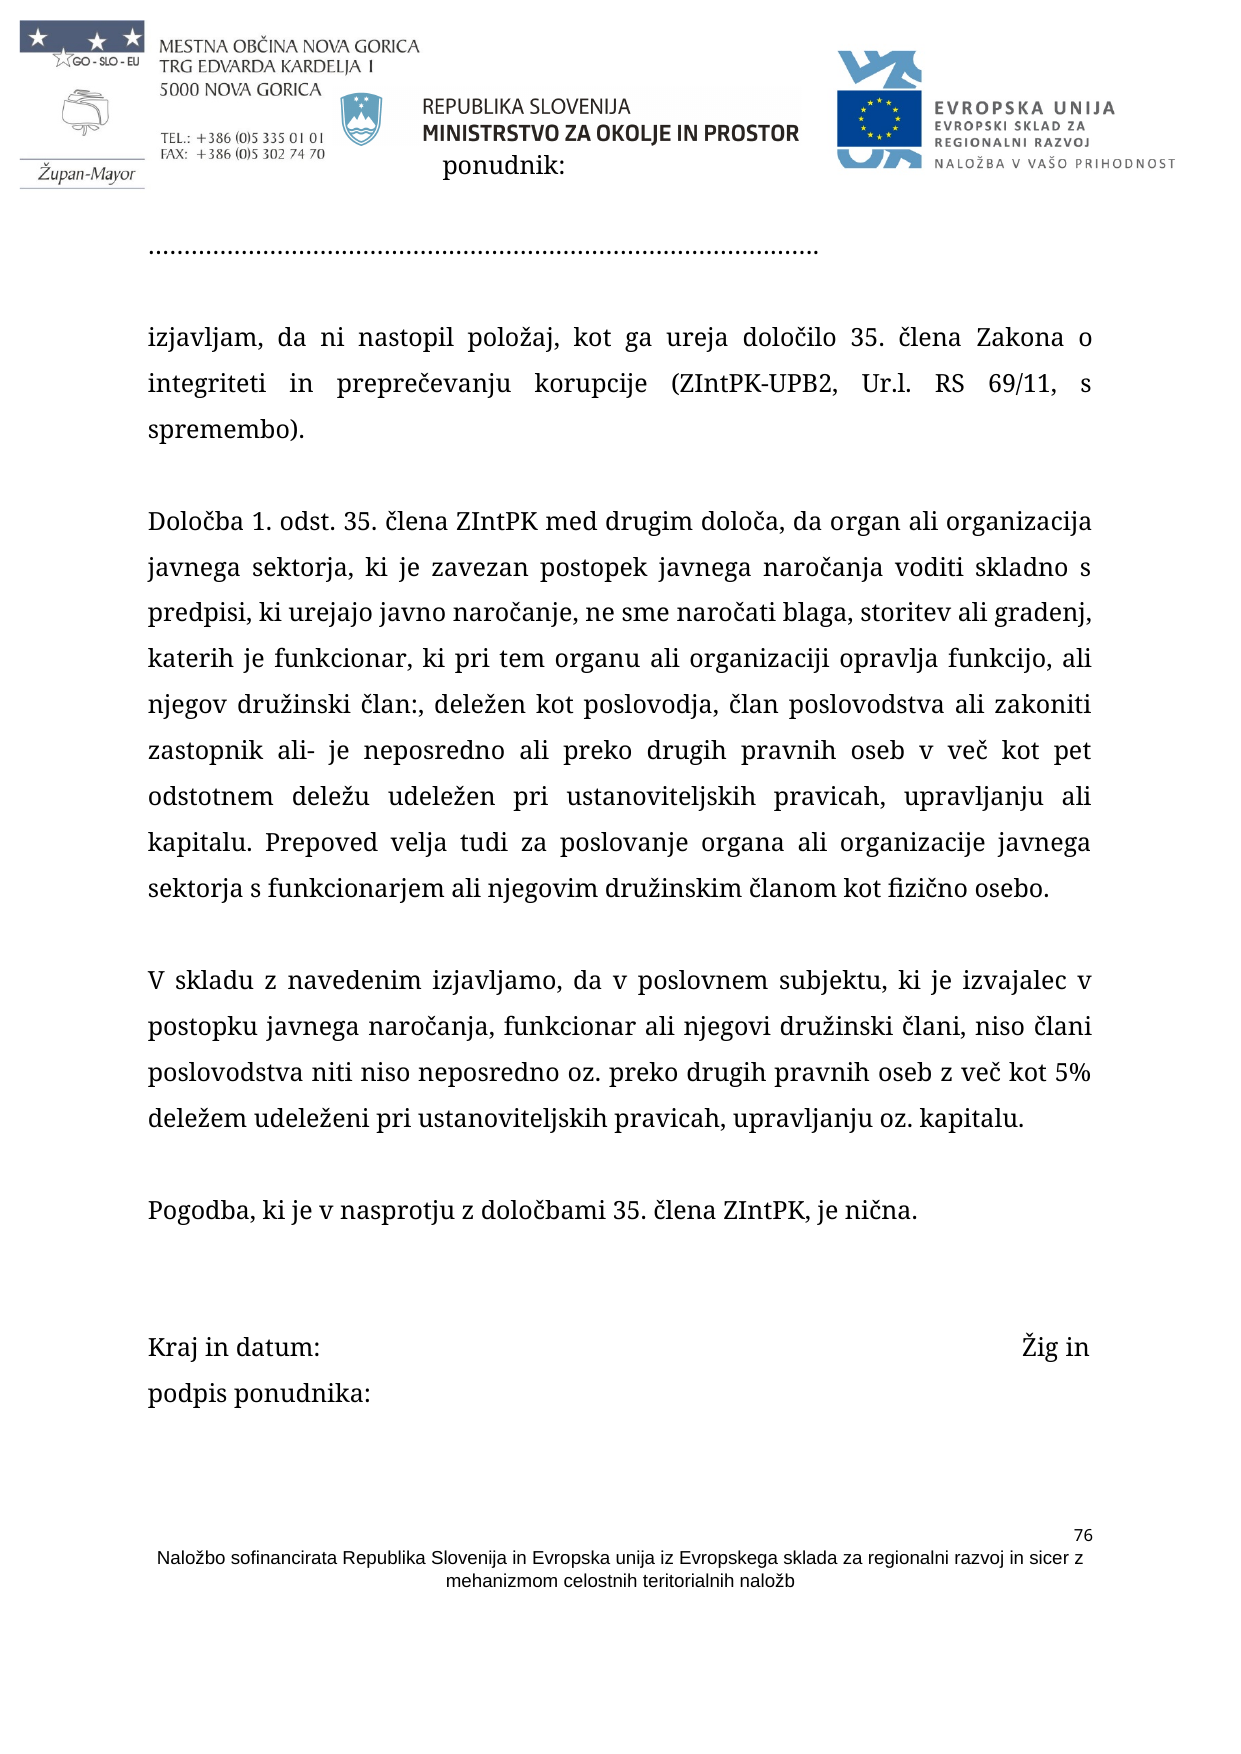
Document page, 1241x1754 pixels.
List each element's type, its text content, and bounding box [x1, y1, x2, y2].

text ponudnik: …………………………………………………………………………………. [148, 148, 1093, 262]
text Določba 1. odst. 35. člena ZIntPK med drugim določa, da organ ali organizacija javnega sektorja, ki je zavezan postopek javnega naročanja voditi skladno s predpisi, ki urejajo javno naročanje, ne sme naročati blaga, storitev ali gradenj, katerih je funkcionar, ki pri tem organu ali organizaciji opravlja funkcijo, ali njegov družinski član:, deležen kot poslovodja, član poslovodstva ali zakoniti zastopnik ali- je neposredno ali preko drugih pravnih oseb v več kot pet odstotnem deležu udeležen pri ustanoviteljskih pravicah, upravljanju ali kapitalu. Prepoved velja tudi za poslovanje organa ali organizacije javnega sektorja s funkcionarjem ali njegovim družinskim članom kot fizično osebo. [148, 503, 1093, 905]
picture [19, 0, 1219, 226]
text izjavljam, da ni nastopil položaj, kot ga ureja določilo 35. člena Zakona o integriteti in preprečevanju korupcije (ZIntPK-UPB2, Ur.l. RS 69/11, s spremembo). [148, 319, 1093, 445]
text Pogodba, ki je v nasprotju z določbami 35. člena ZIntPK, je nična. [148, 1192, 1093, 1226]
text Kraj in datum: Žig in podpis ponudnika: [148, 1330, 1093, 1410]
text V skladu z navedenim izjavljamo, da v poslovnem subjektu, ki je izvajalec v postopku javnega naročanja, funkcionar ali njegovi družinski člani, niso člani poslovodstva niti niso neposredno oz. preko drugih pravnih oseb z več kot 5% deležem udeleženi pri ustanoviteljskih pravicah, upravljanju oz. kapitalu. [148, 963, 1093, 1134]
